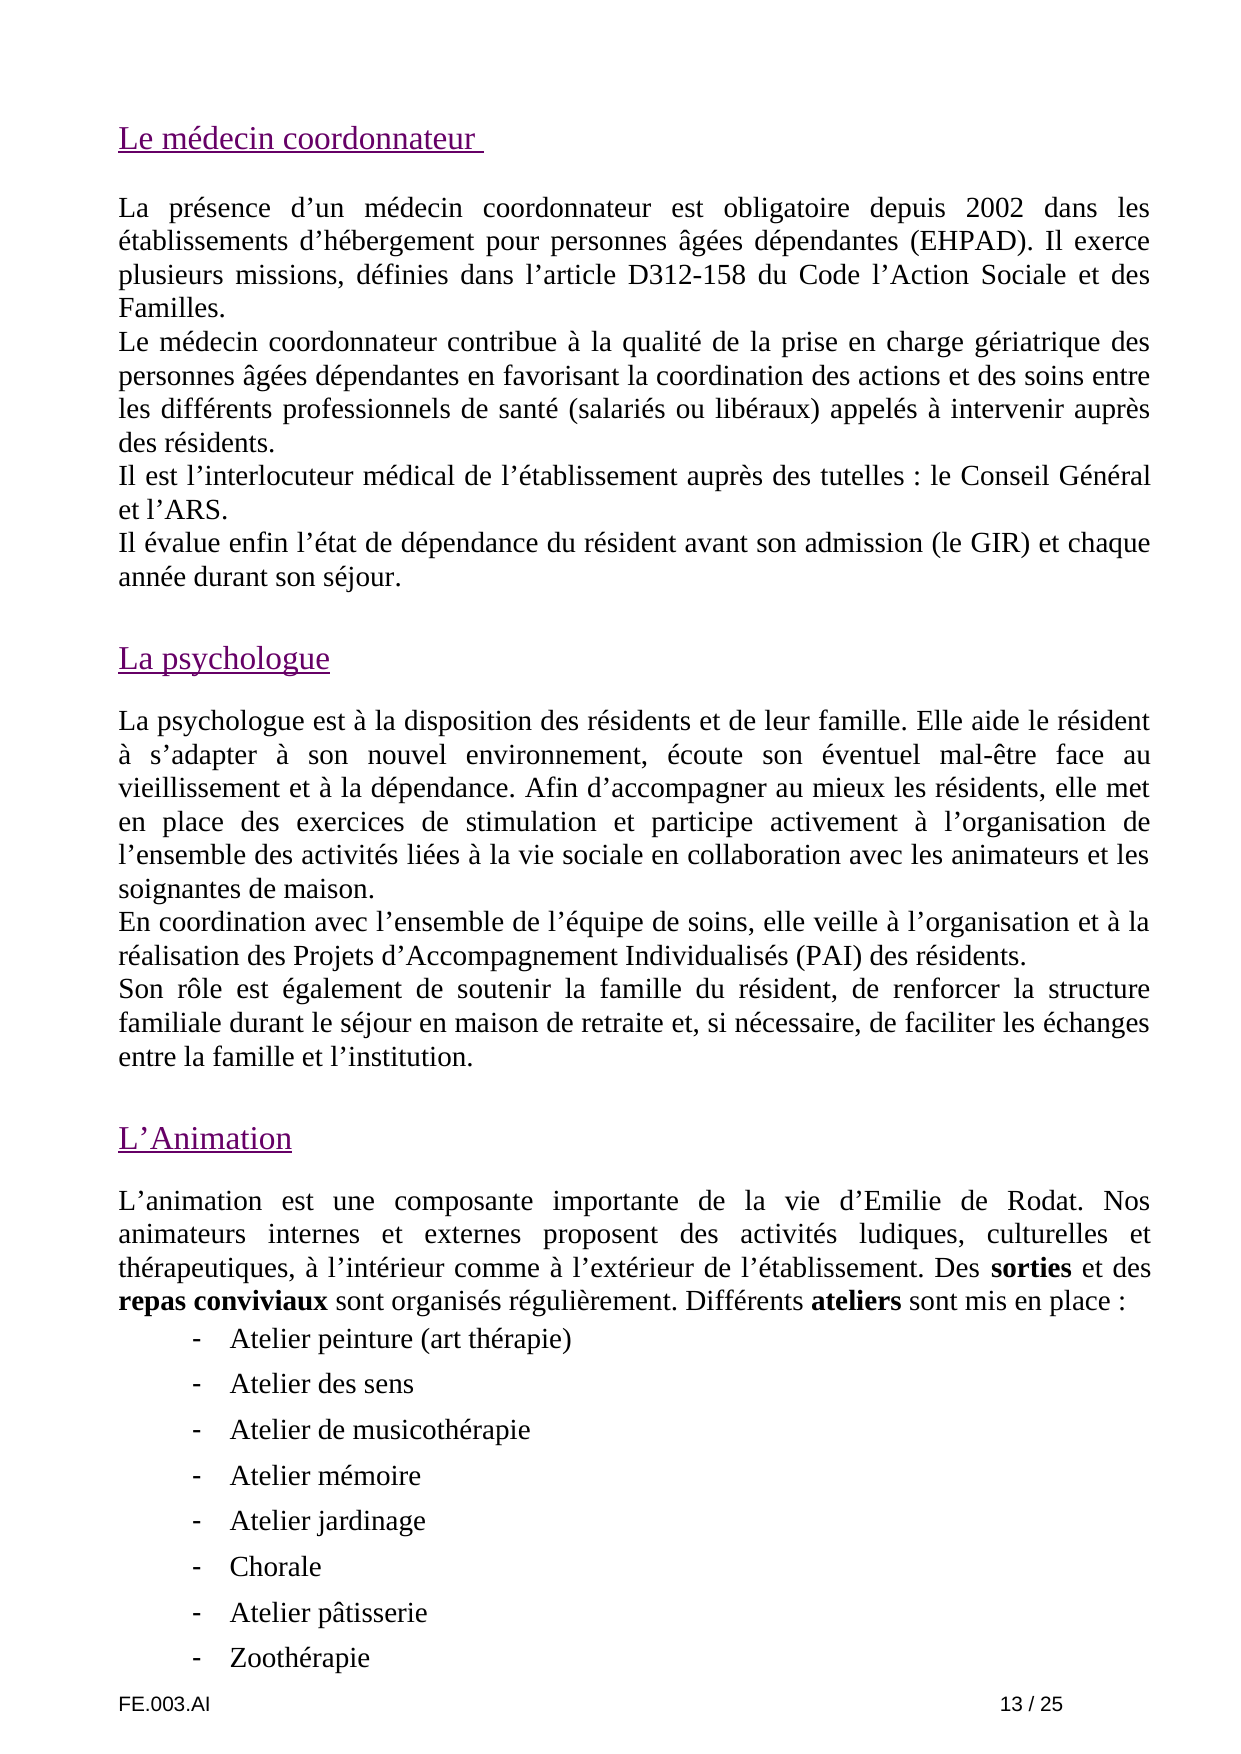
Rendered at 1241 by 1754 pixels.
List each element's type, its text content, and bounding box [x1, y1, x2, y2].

text Elle anime, organise et gère avec le médecin coordonnateur les réunions médicales et paramédicales, l’entretien de préadmission et d’admission et tisse des liens entre l’équipe, le patient et l’entourage. [118, 286, 1152, 386]
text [118, 1598, 1152, 1665]
text La surveillante générale définit une organisation à partir des activités déterminées dans le cadre du projet de soins et du projet de l’établissement en collaboration avec la psychologue et le médecin coordonnateur. Elle en assure la mise en place avec l’équipe pluridisciplinaire et promeut les bonnes pratiques de soins. [118, 152, 1152, 286]
text Son rôle est également de soutenir la famille du résident, de renforcer la structure familiale durant le séjour en maison de retraite et, si nécessaire, de faciliter les échanges entre la famille et l’institution. [118, 1387, 1152, 1487]
text En coordination avec l’ensemble de l’équipe de soins, elle veille à l’organisation et à la réalisation des Projets d’Accompagnement Individualisés (PAI) des résidents. [118, 1319, 1152, 1387]
subtitle Le médecin coordonnateur [118, 533, 1152, 571]
text La psychologue est à la disposition des résidents et de leur famille. Elle aide le résident à s’adapter à son nouvel environnement, écoute son éventuel mal-être face au vieillissement et à la dépendance. Afin d’accompagner au mieux les résidents, elle met en place des exercices de stimulation et participe activement à l’organisation de l’ensemble des activités liées à la vie sociale en collaboration avec les animateurs et les soignantes de maison. [118, 1118, 1152, 1319]
text Il évalue enfin l’état de dépendance du résident avant son admission (le GIR) et chaque année durant son séjour. [118, 940, 1152, 1007]
text Le médecin coordonnateur contribue à la qualité de la prise en charge gériatrique des personnes âgées dépendantes en favorisant la coordination des actions et des soins entre les différents professionnels de santé (salariés ou libéraux) appelés à intervenir auprès des résidents. [118, 739, 1152, 873]
text La surveillante générale assure l’accompagnement des familles et se met en relation avec les différents services de soins extérieurs à l’établissement (kinésithérapeute, orthophonistes etc. …). [118, 386, 1152, 487]
text Il est l’interlocuteur médical de l’établissement auprès des tutelles : le Conseil Général et l’ARS. [118, 873, 1152, 940]
text La présence d’un médecin coordonnateur est obligatoire depuis 2002 dans les établissements d’hébergement pour personnes âgées dépendantes (EHPAD). Il exerce plusieurs missions, définies dans l’article D312-158 du Code l’Action Sociale et des Familles. [118, 605, 1152, 739]
subtitle La psychologue [118, 1053, 1152, 1092]
subtitle L’Animation [118, 1533, 1152, 1572]
